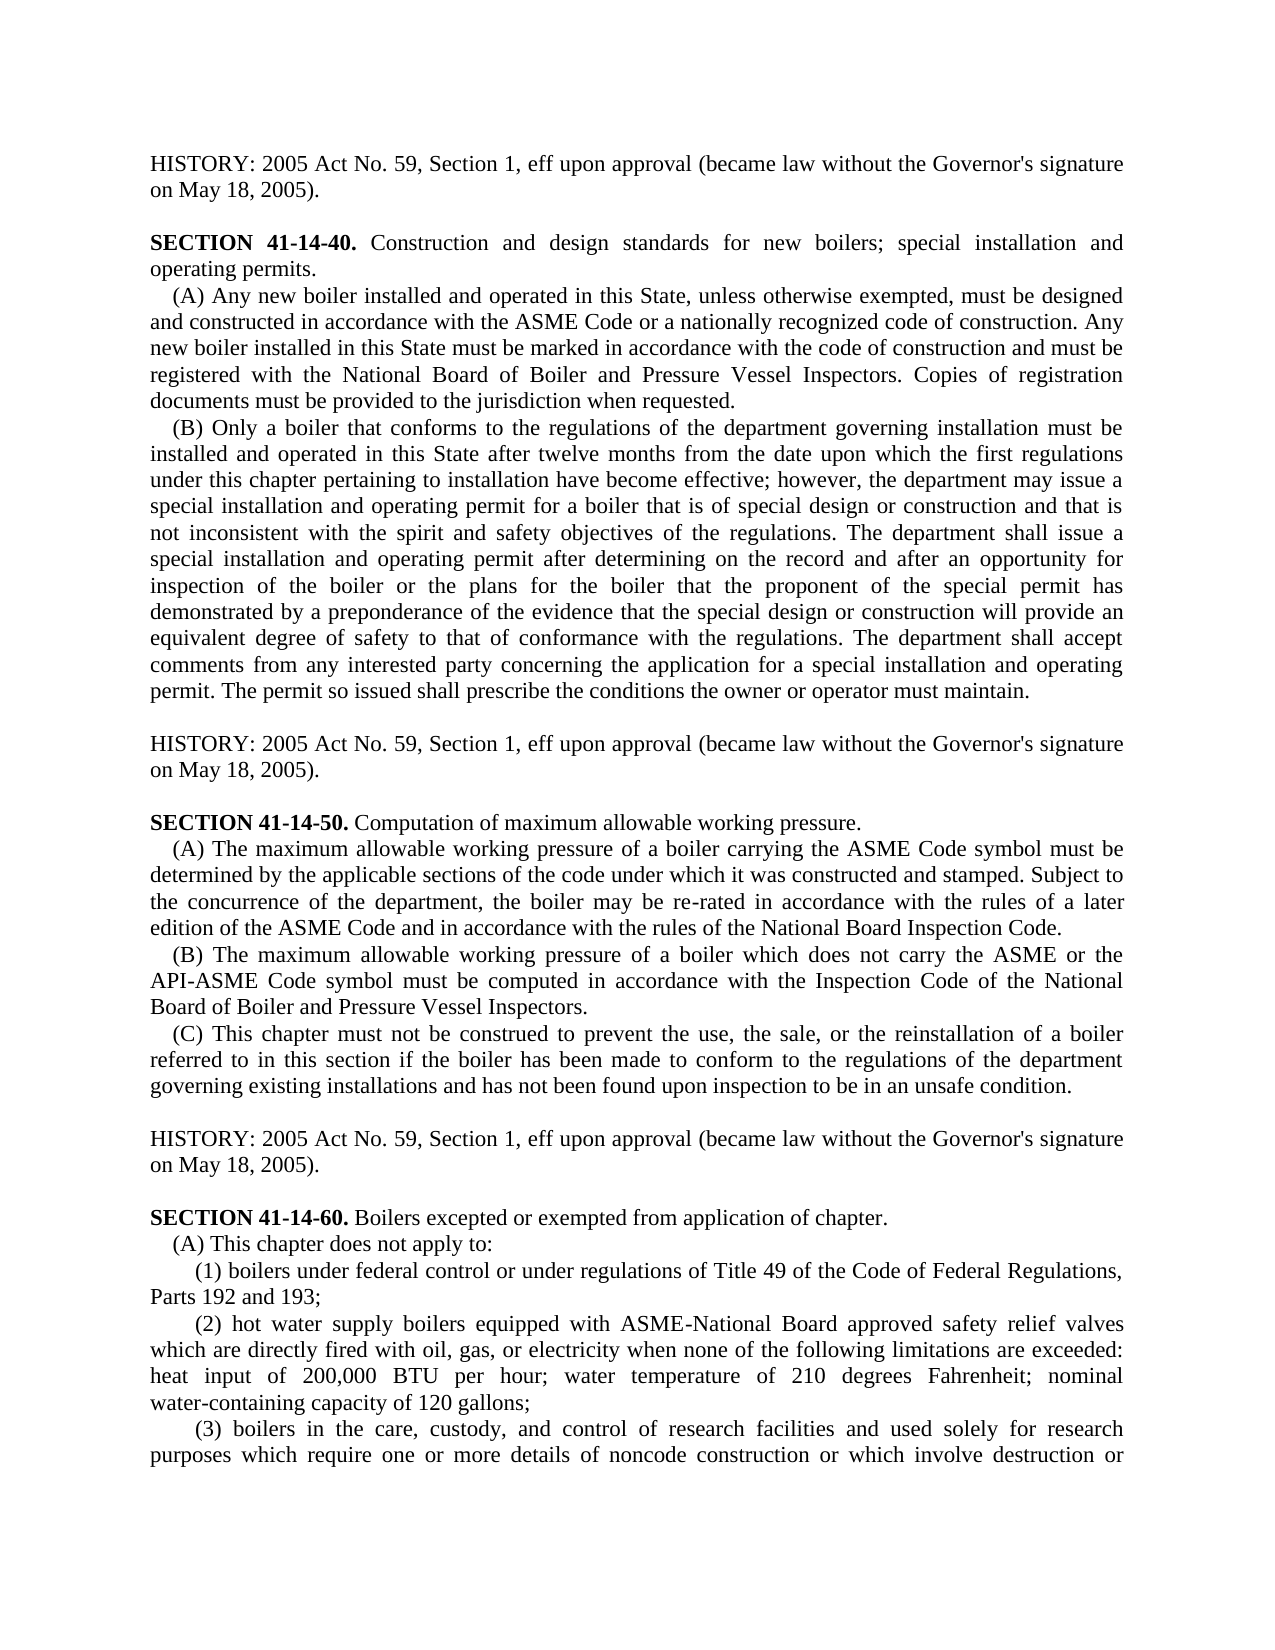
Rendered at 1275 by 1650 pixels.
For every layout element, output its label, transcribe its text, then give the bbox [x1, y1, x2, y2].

text (C) This chapter must not be construed to prevent the use, the sale, or the reinstallation of a boiler referred to in this section if the boiler has been made to conform to the regulations of the department governing existing installations and has not been found upon inspection to be in an unsafe condition. [150, 1020, 1125, 1099]
text SECTION 41-14-50. Computation of maximum allowable working pressure. [150, 809, 1125, 835]
text SECTION 41-14-60. Boilers excepted or exempted from application of chapter. [150, 1204, 1125, 1231]
text SECTION 41-14-40. Construction and design standards for new boilers; special installation and operating permits. [150, 229, 1125, 282]
text (A) The maximum allowable working pressure of a boiler carrying the ASME Code symbol must be determined by the applicable sections of the code under which it was constructed and stamped. Subject to the concurrence of the department, the boiler may be re-rated in accordance with the rules of a later edition of the ASME Code and in accordance with the rules of the National Board Inspection Code. [150, 835, 1125, 941]
text (B) The maximum allowable working pressure of a boiler which does not carry the ASME or the API-ASME Code symbol must be computed in accordance with the Inspection Code of the National Board of Boiler and Pressure Vessel Inspectors. [150, 941, 1125, 1020]
text HISTORY: 2005 Act No. 59, Section 1, eff upon approval (became law without the Governor's signature on May 18, 2005). [150, 1125, 1125, 1178]
text HISTORY: 2005 Act No. 59, Section 1, eff upon approval (became law without the Governor's signature on May 18, 2005). [150, 730, 1125, 782]
text (2) hot water supply boilers equipped with ASME-National Board approved safety relief valves which are directly fired with oil, gas, or electricity when none of the following limitations are exceeded: heat input of 200,000 BTU per hour; water temperature of 210 degrees Fahrenheit; nominal water-containing capacity of 120 gallons; [150, 1309, 1125, 1415]
text HISTORY: 2005 Act No. 59, Section 1, eff upon approval (became law without the Governor's signature on May 18, 2005). [150, 150, 1125, 203]
text (B) Only a boiler that conforms to the regulations of the department governing installation must be installed and operated in this State after twelve months from the date upon which the first regulations under this chapter pertaining to installation have become effective; however, the department may issue a special installation and operating permit for a boiler that is of special design or construction and that is not inconsistent with the spirit and safety objectives of the regulations. The department shall issue a special installation and operating permit after determining on the record and after an opportunity for inspection of the boiler or the plans for the boiler that the proponent of the special permit has demonstrated by a preponderance of the evidence that the special design or construction will provide an equivalent degree of safety to that of conformance with the regulations. The department shall accept comments from any interested party concerning the application for a special installation and operating permit. The permit so issued shall prescribe the conditions the owner or operator must maintain. [150, 413, 1125, 703]
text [150, 1415, 1125, 1468]
text (1) boilers under federal control or under regulations of Title 49 of the Code of Federal Regulations, Parts 192 and 193; [150, 1257, 1125, 1309]
text (A) This chapter does not apply to: [150, 1231, 1125, 1257]
text (A) Any new boiler installed and operated in this State, unless otherwise exempted, must be designed and constructed in accordance with the ASME Code or a nationally recognized code of construction. Any new boiler installed in this State must be marked in accordance with the code of construction and must be registered with the National Board of Boiler and Pressure Vessel Inspectors. Copies of registration documents must be provided to the jurisdiction when requested. [150, 282, 1125, 413]
